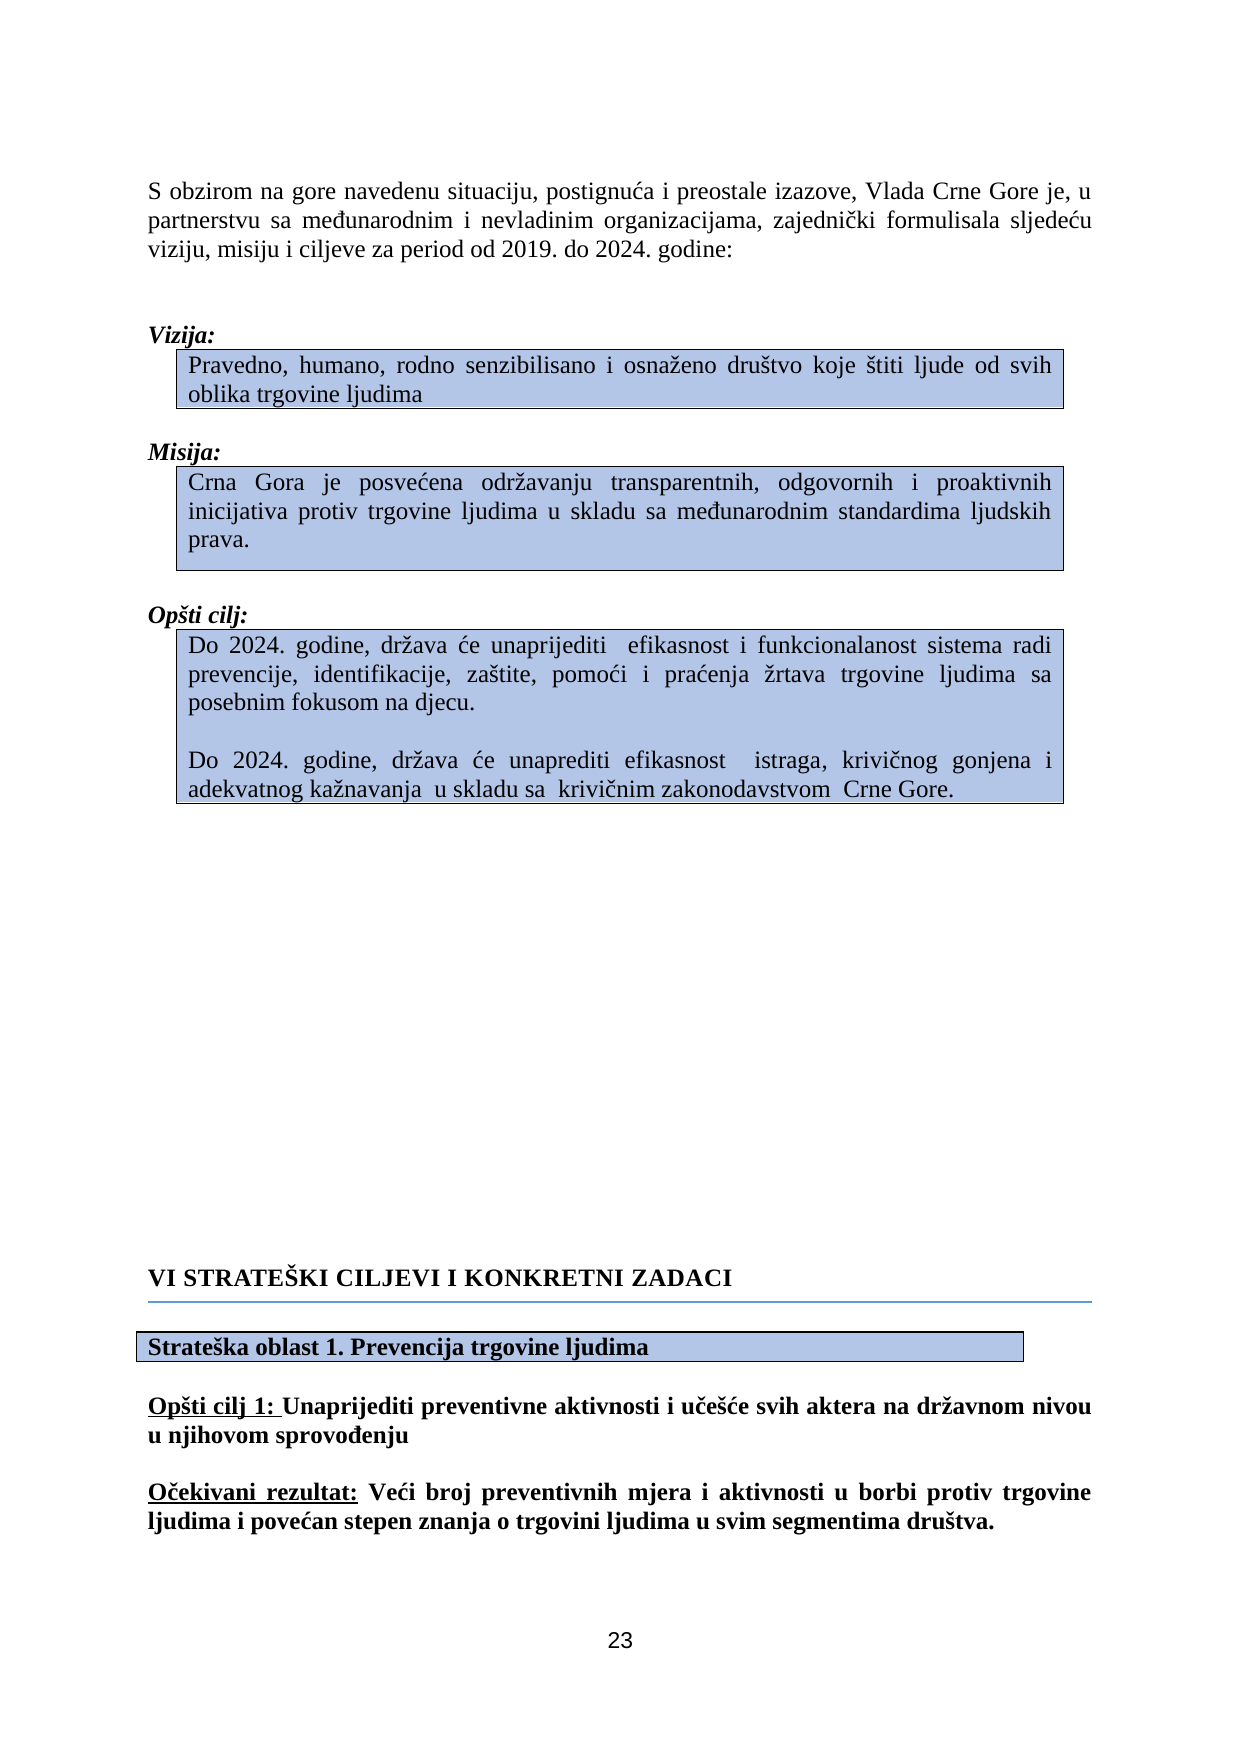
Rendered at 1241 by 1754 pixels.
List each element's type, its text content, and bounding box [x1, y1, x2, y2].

table_header Pravedno, humano, rodno senzibilisano i osnaženo društvo koje štiti ljude od svih oblika trgovine ljudima [177, 350, 1063, 407]
table_header Crna Gora je posvećena održavanju transparentnih, odgovornih i proaktivnih inicijativa protiv trgovine ljudima u skladu sa međunarodnim standardima ljudskih prava. [177, 467, 1063, 570]
text Opšti cilj: [148, 600, 1092, 629]
text Vizija: [148, 320, 1092, 349]
text S obzirom na gore navedenu situaciju, postignuća i preostale izazove, Vlada Crne Gore je, u partnerstvu sa međunarodnim i nevladinim organizacijama, zajednički formulisala sljedeću viziju, misiju i ciljeve za period od 2019. do 2024. godine: [148, 176, 1092, 263]
text Opšti cilj 1: Unaprijediti preventivne aktivnosti i učešće svih aktera na državnom nivou u njihovom sprovođenju [148, 1391, 1092, 1448]
text Očekivani rezultat: Veći broj preventivnih mjera i aktivnosti u borbi protiv trgovine ljudima i povećan stepen znanja o trgovini ljudima u svim segmentima društva. [148, 1477, 1092, 1535]
text Misija: [148, 437, 1092, 466]
text VI STRATEŠKI CILJEVI I KONKRETNI ZADACI [148, 1263, 1092, 1301]
table_header Strateška oblast 1. Prevencija trgovine ljudima [137, 1333, 1023, 1361]
table_header Do 2024. godine, država će unaprijediti efikasnost i funkcionalanost sistema radi prevencije, identifikacije, zaštite, pomoći i praćenja žrtava trgovine ljudima sa posebnim fokusom na djecu. Do 2024. godine, država će unaprediti efikasnost istraga, krivičnog gonjena i adekvatnog kažnavanja u skladu sa krivičnim zakonodavstvom Crne Gore. [177, 630, 1063, 802]
